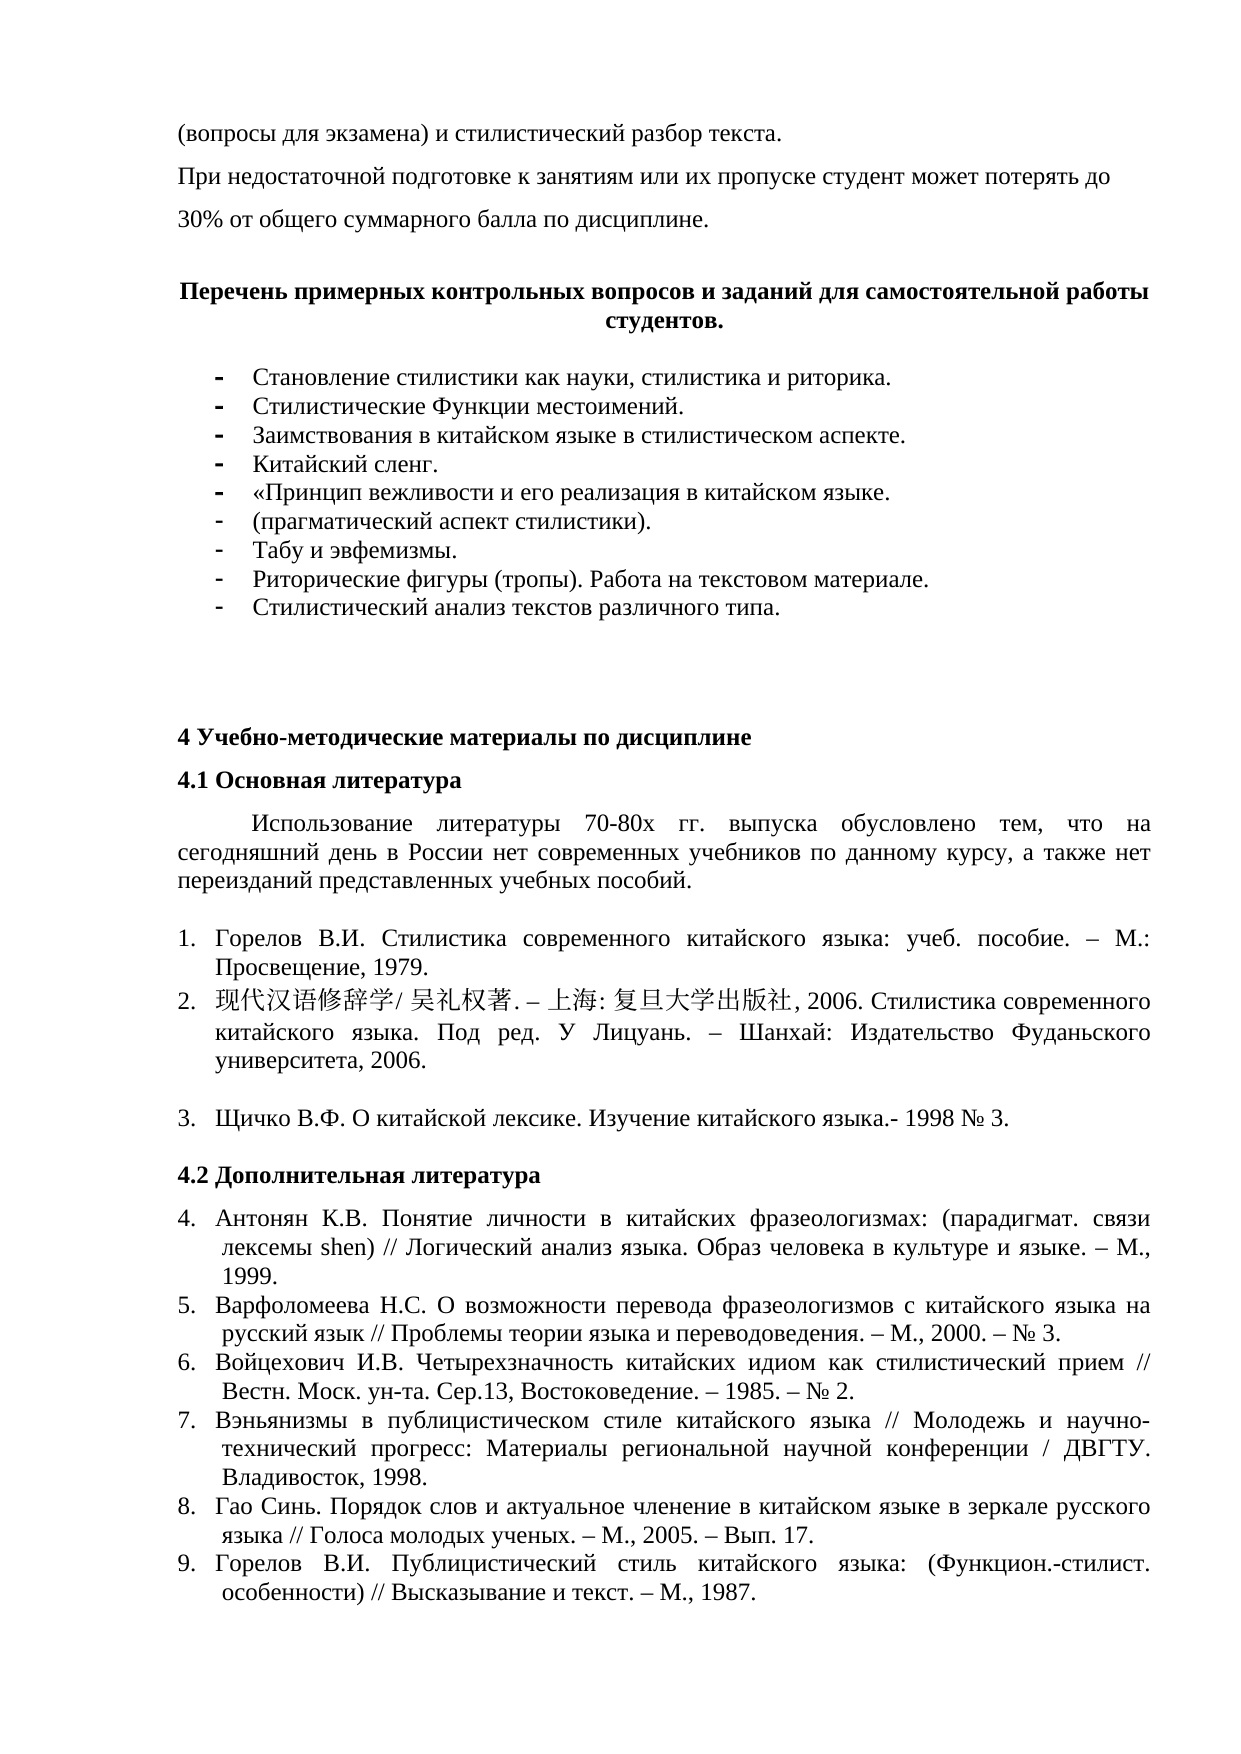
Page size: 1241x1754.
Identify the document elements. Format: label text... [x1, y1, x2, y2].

list 现代汉语修辞学/ 吴礼权著. – 上海: 复旦大学出版社, 2006. Стилистика современного китайского языка. Под ред. У Лицуань. – Шанхай: Издательство Фуданьского университета, 2006. [177, 981, 1152, 1074]
list Стилистический анализ текстов различного типа. [215, 592, 1152, 621]
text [177, 118, 1152, 147]
text 4 Учебно-методические материалы по дисциплине [177, 722, 1152, 751]
text Использование литературы 70-80х гг. выпуска обусловлено тем, что на сегодняшний день в России нет современных учебников по данному курсу, а также нет переизданий представленных учебных пособий. [177, 808, 1152, 894]
list Вэньянизмы в публицистическом стиле китайского языка // Молодежь и научно-технический прогресс: Материалы региональной научной конференции / ДВГТУ. Владивосток, 1998. [177, 1405, 1152, 1491]
list Табу и эвфемизмы. [215, 535, 1152, 564]
list Заимствования в китайском языке в стилистическом аспекте. [215, 420, 1152, 449]
list «Принцип вежливости и его реализация в китайском языке. [215, 477, 1152, 506]
list Становление стилистики как науки, стилистика и риторика. [215, 362, 1152, 391]
text 4.1 Основная литература [177, 765, 1152, 794]
list Щичко В.Ф. О китайской лексике. Изучение китайского языка.- 1998 № 3. [177, 1103, 1152, 1132]
list Антонян К.В. Понятие личности в китайских фразеологизмах: (парадигмат. связи лексемы shen) // Логический анализ языка. Образ человека в культуре и языке. – М., 1999. [177, 1203, 1152, 1290]
list Стилистические Функции местоимений. [215, 391, 1152, 420]
list Горелов В.И. Стилистика современного китайского языка: учеб. пособие. – М.: Просвещение, 1979. [177, 923, 1152, 981]
list Риторические фигуры (тропы). Работа на текстовом материале. [215, 564, 1152, 592]
text Перечень примерных контрольных вопросов и заданий для самостоятельной работы студентов. [177, 276, 1152, 334]
text При недостаточной подготовке к занятиям или их пропуске студент может потерять до 30% от общего суммарного балла по дисциплине. [177, 161, 1152, 233]
list Гао Синь. Порядок слов и актуальное членение в китайском языке в зеркале русского языка // Голоса молодых ученых. – М., 2005. – Вып. 17. [177, 1491, 1152, 1548]
text 4.2 Дополнительная литература [177, 1160, 1152, 1189]
list (прагматический аспект стилистики). [215, 506, 1152, 535]
list Войцехович И.В. Четырехзначность китайских идиом как стилистический прием // Вестн. Моск. ун-та. Сер.13, Востоковедение. – 1985. – № 2. [177, 1347, 1152, 1405]
list Горелов В.И. Публицистический стиль китайского языка: (Функцион.-стилист. особенности) // Высказывание и текст. – М., 1987. [177, 1548, 1152, 1606]
list Варфоломеева Н.С. О возможности перевода фразеологизмов с китайского языка на русский язык // Проблемы теории языка и переводоведения. – М., 2000. – № 3. [177, 1290, 1152, 1347]
list Китайский сленг. [215, 449, 1152, 477]
